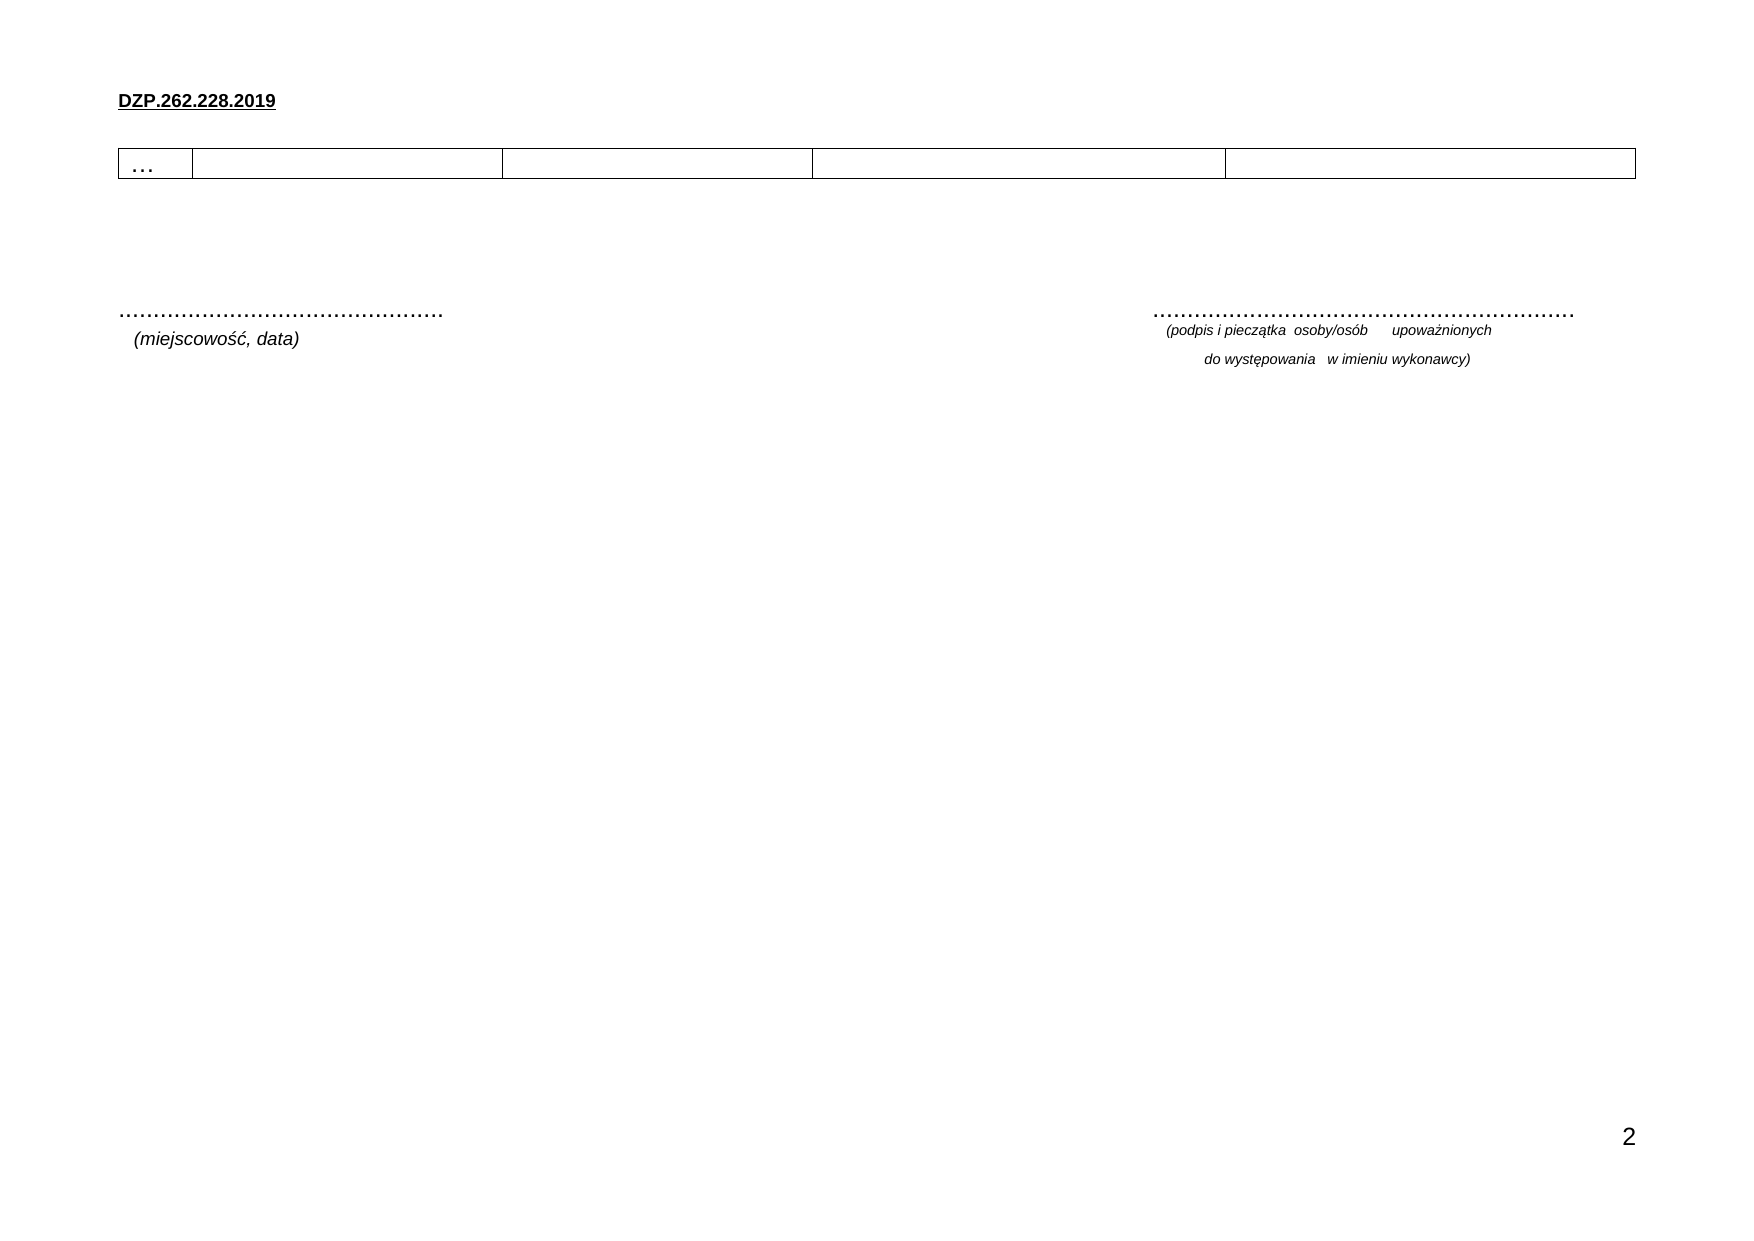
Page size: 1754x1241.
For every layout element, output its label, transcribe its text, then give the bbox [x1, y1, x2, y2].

table_cell [503, 149, 812, 177]
table_cell … [119, 149, 192, 177]
text (miejscowość, data) (podpis i pieczątka osoby/osób upoważnionych [118, 322, 1636, 351]
text do występowania w imieniu wykonawcy) [266, 351, 1636, 380]
table_cell [1226, 149, 1635, 177]
table_cell [813, 149, 1225, 177]
table_cell [193, 149, 502, 177]
text ............................................... ............................................................. [118, 293, 1636, 322]
